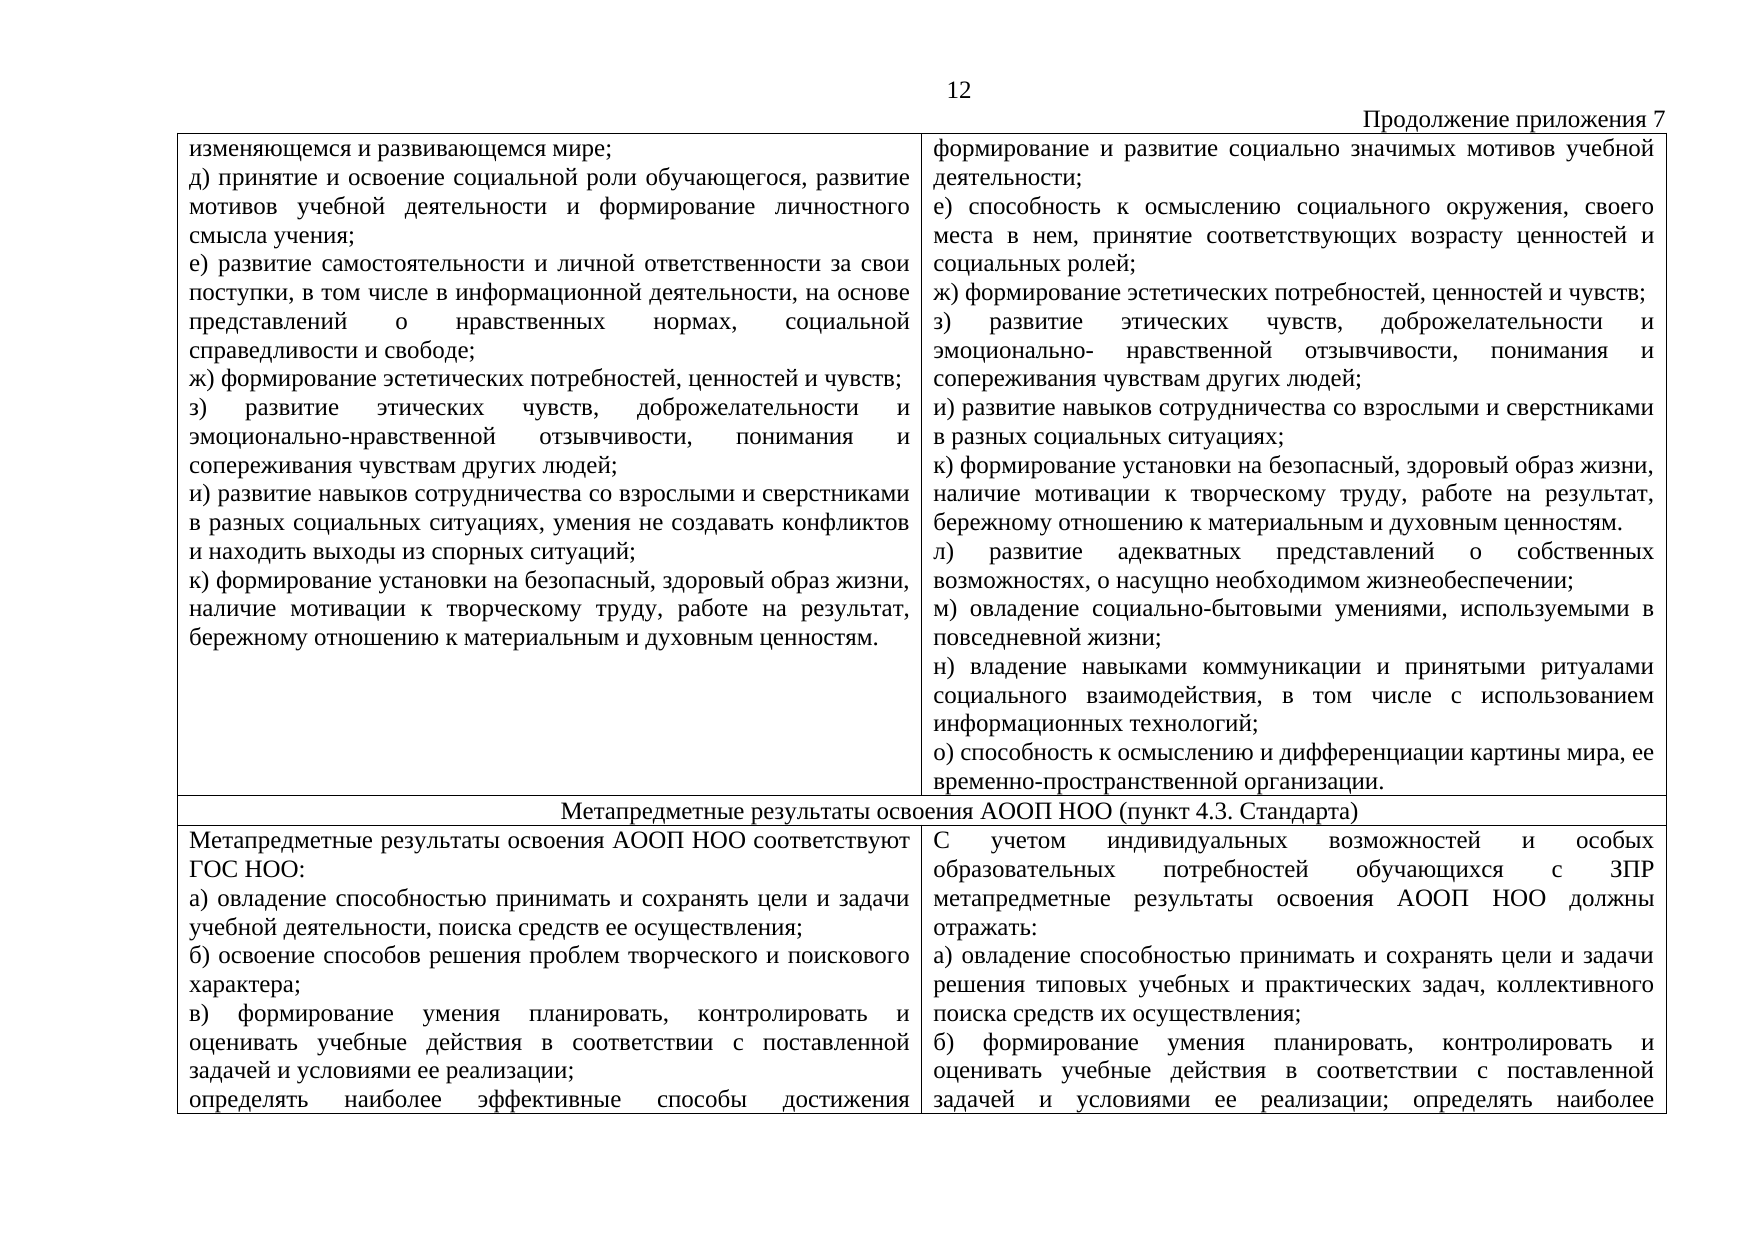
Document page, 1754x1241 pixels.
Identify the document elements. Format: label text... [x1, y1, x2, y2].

table_cell Метапредметные результаты освоения АООП НОО (пункт 4.3. Стандарта) [178, 796, 1666, 824]
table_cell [922, 134, 1666, 795]
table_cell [178, 826, 921, 1113]
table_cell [178, 134, 921, 795]
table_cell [922, 826, 1666, 1113]
